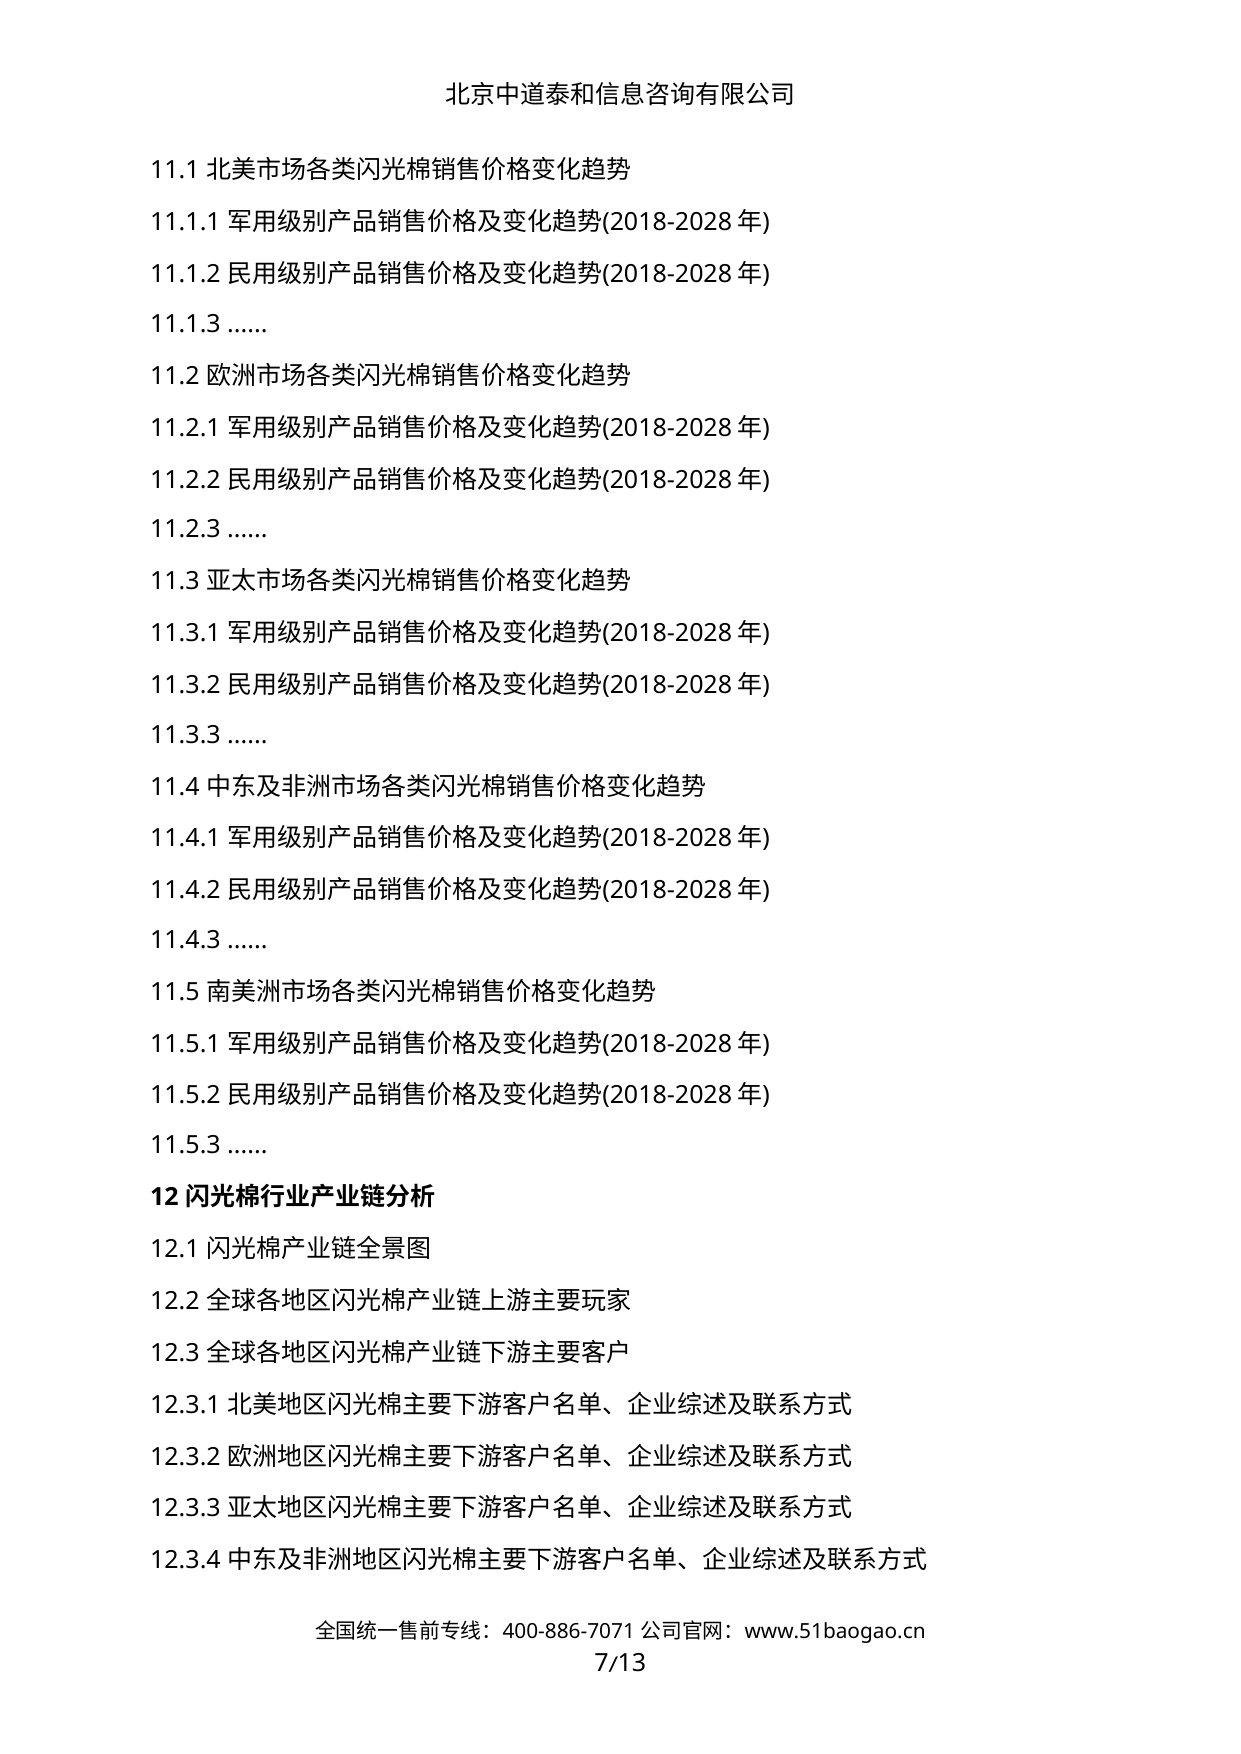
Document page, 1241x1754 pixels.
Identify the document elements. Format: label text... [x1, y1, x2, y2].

text 12.3.4 中东及非洲地区闪光棉主要下游客户名单、企业综述及联系方式 [150, 1540, 1090, 1576]
text 11.3 亚太市场各类闪光棉销售价格变化趋势 [150, 561, 1090, 597]
text 11.3.2 民用级别产品销售价格及变化趋势(2018-2028年) [150, 664, 1090, 701]
text 11.1 北美市场各类闪光棉销售价格变化趋势 [150, 150, 1090, 186]
text 11.5.2 民用级别产品销售价格及变化趋势(2018-2028年) [150, 1075, 1090, 1111]
text 11.4 中东及非洲市场各类闪光棉销售价格变化趋势 [150, 766, 1090, 802]
text 11.5.3 ...... [150, 1127, 1090, 1161]
text 11.2.2 民用级别产品销售价格及变化趋势(2018-2028年) [150, 459, 1090, 495]
text 12 闪光棉行业产业链分析 [150, 1177, 1090, 1213]
text 11.2 欧洲市场各类闪光棉销售价格变化趋势 [150, 355, 1090, 392]
text 11.3.1 军用级别产品销售价格及变化趋势(2018-2028年) [150, 612, 1090, 649]
text 12.2 全球各地区闪光棉产业链上游主要玩家 [150, 1280, 1090, 1317]
text 12.3 全球各地区闪光棉产业链下游主要客户 [150, 1332, 1090, 1368]
text 11.2.1 军用级别产品销售价格及变化趋势(2018-2028年) [150, 407, 1090, 443]
text 11.4.1 军用级别产品销售价格及变化趋势(2018-2028年) [150, 818, 1090, 854]
text 11.5 南美洲市场各类闪光棉销售价格变化趋势 [150, 971, 1090, 1007]
text 11.4.3 ...... [150, 922, 1090, 956]
text 11.2.3 ...... [150, 511, 1090, 545]
text 11.1.3 ...... [150, 306, 1090, 340]
text 12.3.1 北美地区闪光棉主要下游客户名单、企业综述及联系方式 [150, 1384, 1090, 1420]
text 12.3.2 欧洲地区闪光棉主要下游客户名单、企业综述及联系方式 [150, 1436, 1090, 1472]
text 11.3.3 ...... [150, 716, 1090, 750]
text 12.3.3 亚太地区闪光棉主要下游客户名单、企业综述及联系方式 [150, 1488, 1090, 1524]
text 11.5.1 军用级别产品销售价格及变化趋势(2018-2028年) [150, 1023, 1090, 1059]
text 11.1.2 民用级别产品销售价格及变化趋势(2018-2028年) [150, 254, 1090, 290]
text 11.4.2 民用级别产品销售价格及变化趋势(2018-2028年) [150, 870, 1090, 906]
text 12.1 闪光棉产业链全景图 [150, 1228, 1090, 1265]
text 11.1.1 军用级别产品销售价格及变化趋势(2018-2028年) [150, 202, 1090, 238]
